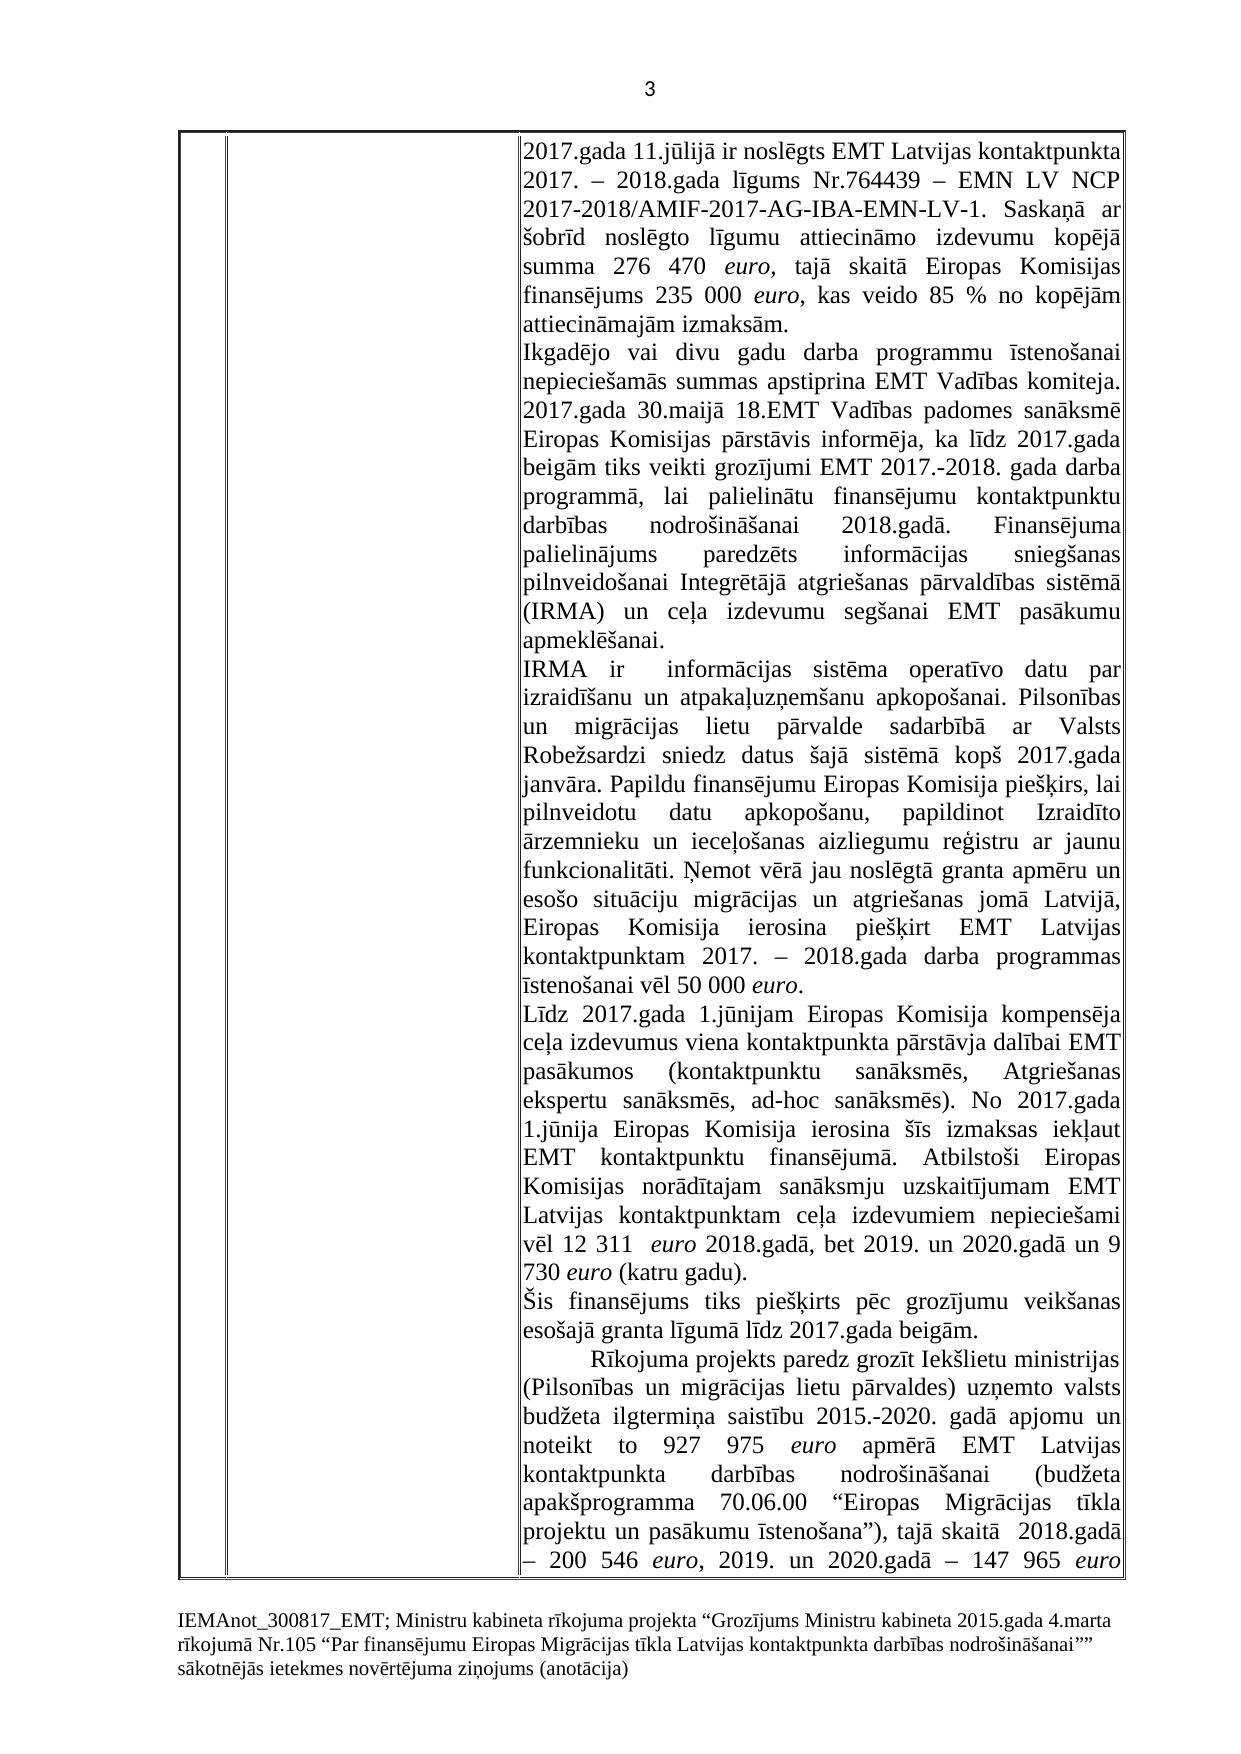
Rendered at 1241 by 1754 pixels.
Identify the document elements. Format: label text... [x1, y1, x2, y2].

table_cell 2. [181, 133, 227, 1577]
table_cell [520, 133, 1123, 1577]
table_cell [227, 133, 519, 1577]
